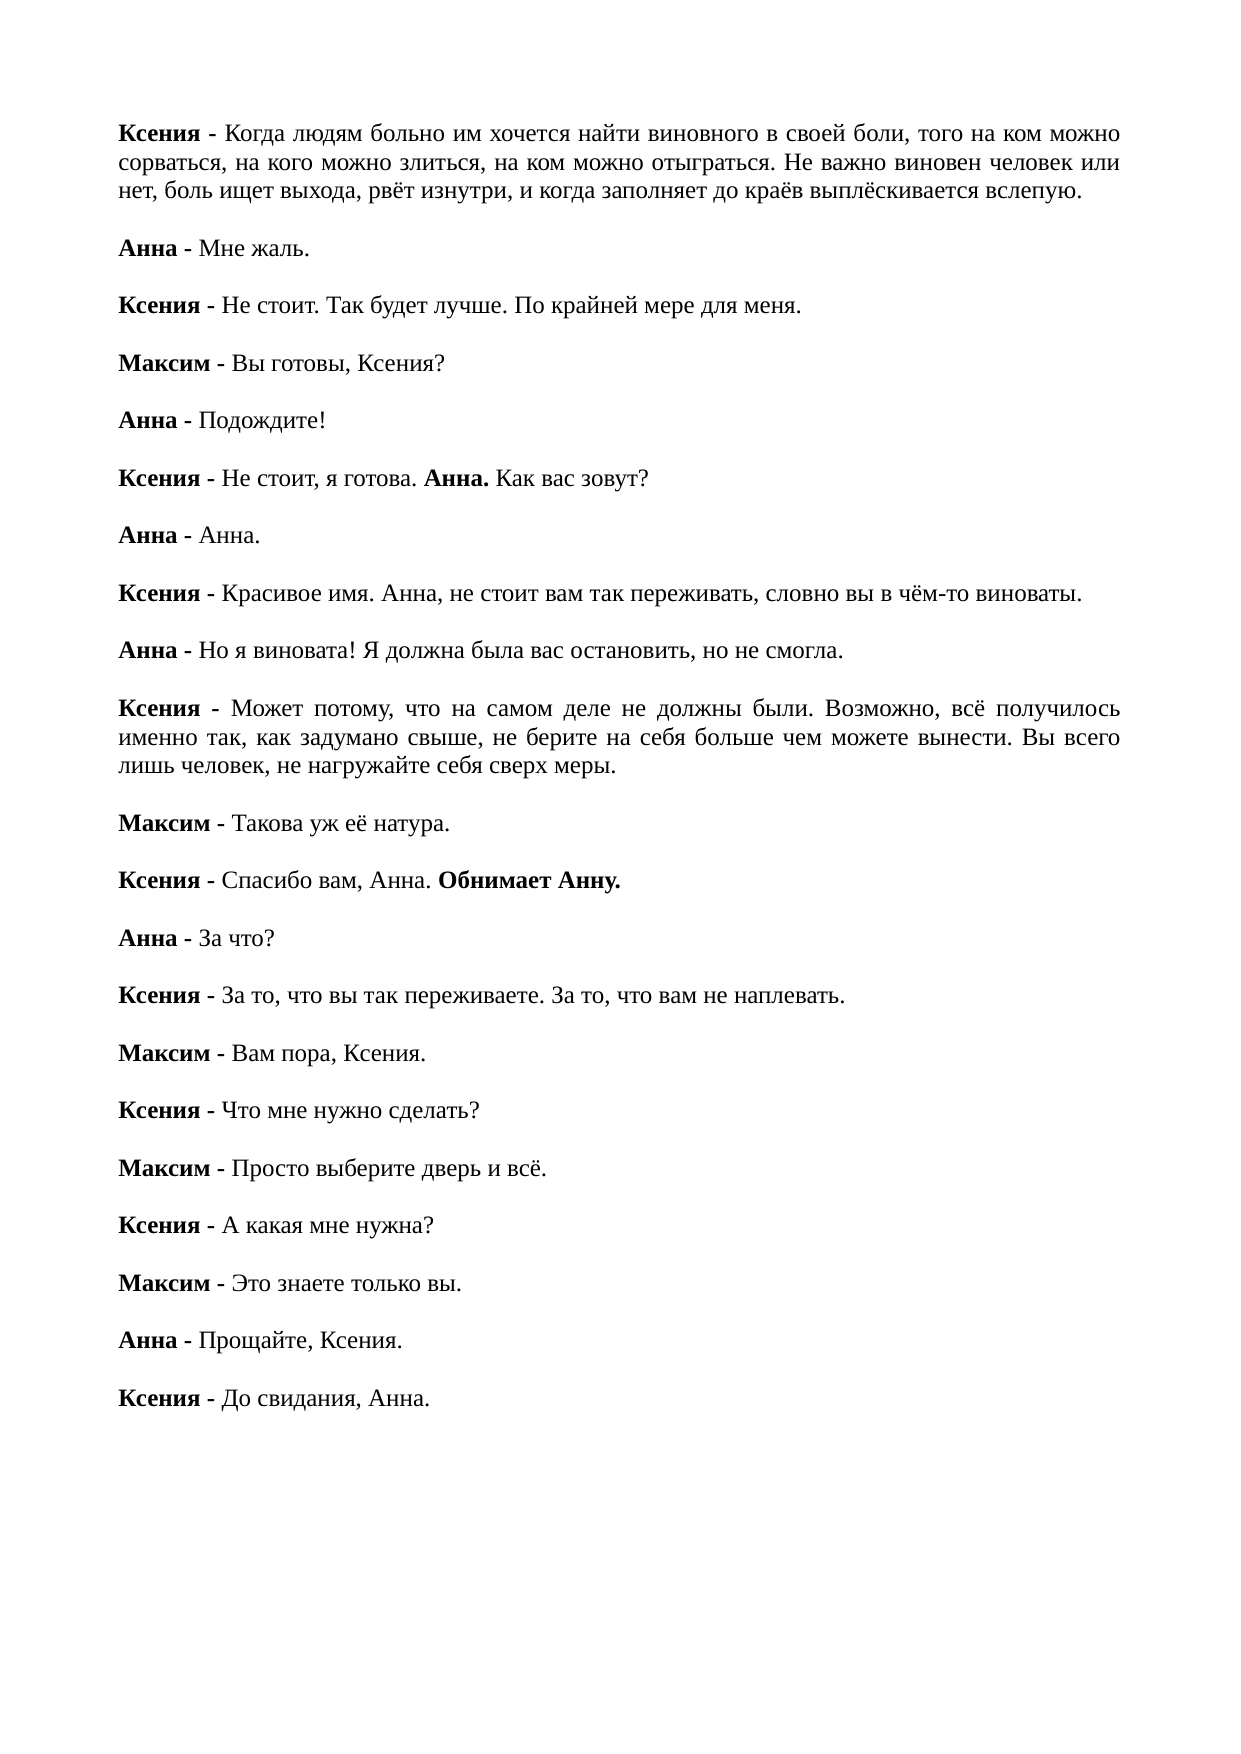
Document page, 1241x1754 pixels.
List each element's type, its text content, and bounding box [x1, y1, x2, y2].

text Максим - Просто выберите дверь и всё. [118, 1153, 1122, 1182]
text Максим - Вы готовы, Ксения? [118, 348, 1122, 377]
text Максим - Вам пора, Ксения. [118, 1038, 1122, 1067]
text Ксения - Не стоит, я готова. Анна. Как вас зовут? [118, 463, 1122, 492]
text Ксения - Спасибо вам, Анна. Обнимает Анну. [118, 866, 1122, 894]
text Ксения - Может потому, что на самом деле не должны были. Возможно, всё получилось именно так, как задумано свыше, не берите на себя больше чем можете вынести. Вы всего лишь человек, не нагружайте себя сверх меры. [118, 693, 1122, 779]
text Ксения - Красивое имя. Анна, не стоит вам так переживать, словно вы в чём-то виноваты. [118, 578, 1122, 607]
text Ксения - А какая мне нужна? [118, 1211, 1122, 1239]
text Анна - Но я виновата! Я должна была вас остановить, но не смогла. [118, 636, 1122, 664]
text Анна - Анна. [118, 521, 1122, 549]
text Анна - За что? [118, 923, 1122, 952]
text Анна - Прощайте, Ксения. [118, 1326, 1122, 1354]
text Ксения - За то, что вы так переживаете. За то, что вам не наплевать. [118, 981, 1122, 1009]
text Ксения - Когда людям больно им хочется найти виновного в своей боли, того на ком можно сорваться, на кого можно злиться, на ком можно отыграться. Не важно виновен человек или нет, боль ищет выхода, рвёт изнутри, и когда заполняет до краёв выплёскивается вслепую. [118, 118, 1122, 204]
text Максим - Такова уж её натура. [118, 808, 1122, 837]
text Максим - Это знаете только вы. [118, 1268, 1122, 1297]
text Ксения - До свидания, Анна. [118, 1383, 1122, 1412]
text Анна - Подождите! [118, 406, 1122, 434]
text Анна - Мне жаль. [118, 233, 1122, 262]
text Ксения - Не стоит. Так будет лучше. По крайней мере для меня. [118, 291, 1122, 319]
text Ксения - Что мне нужно сделать? [118, 1096, 1122, 1124]
